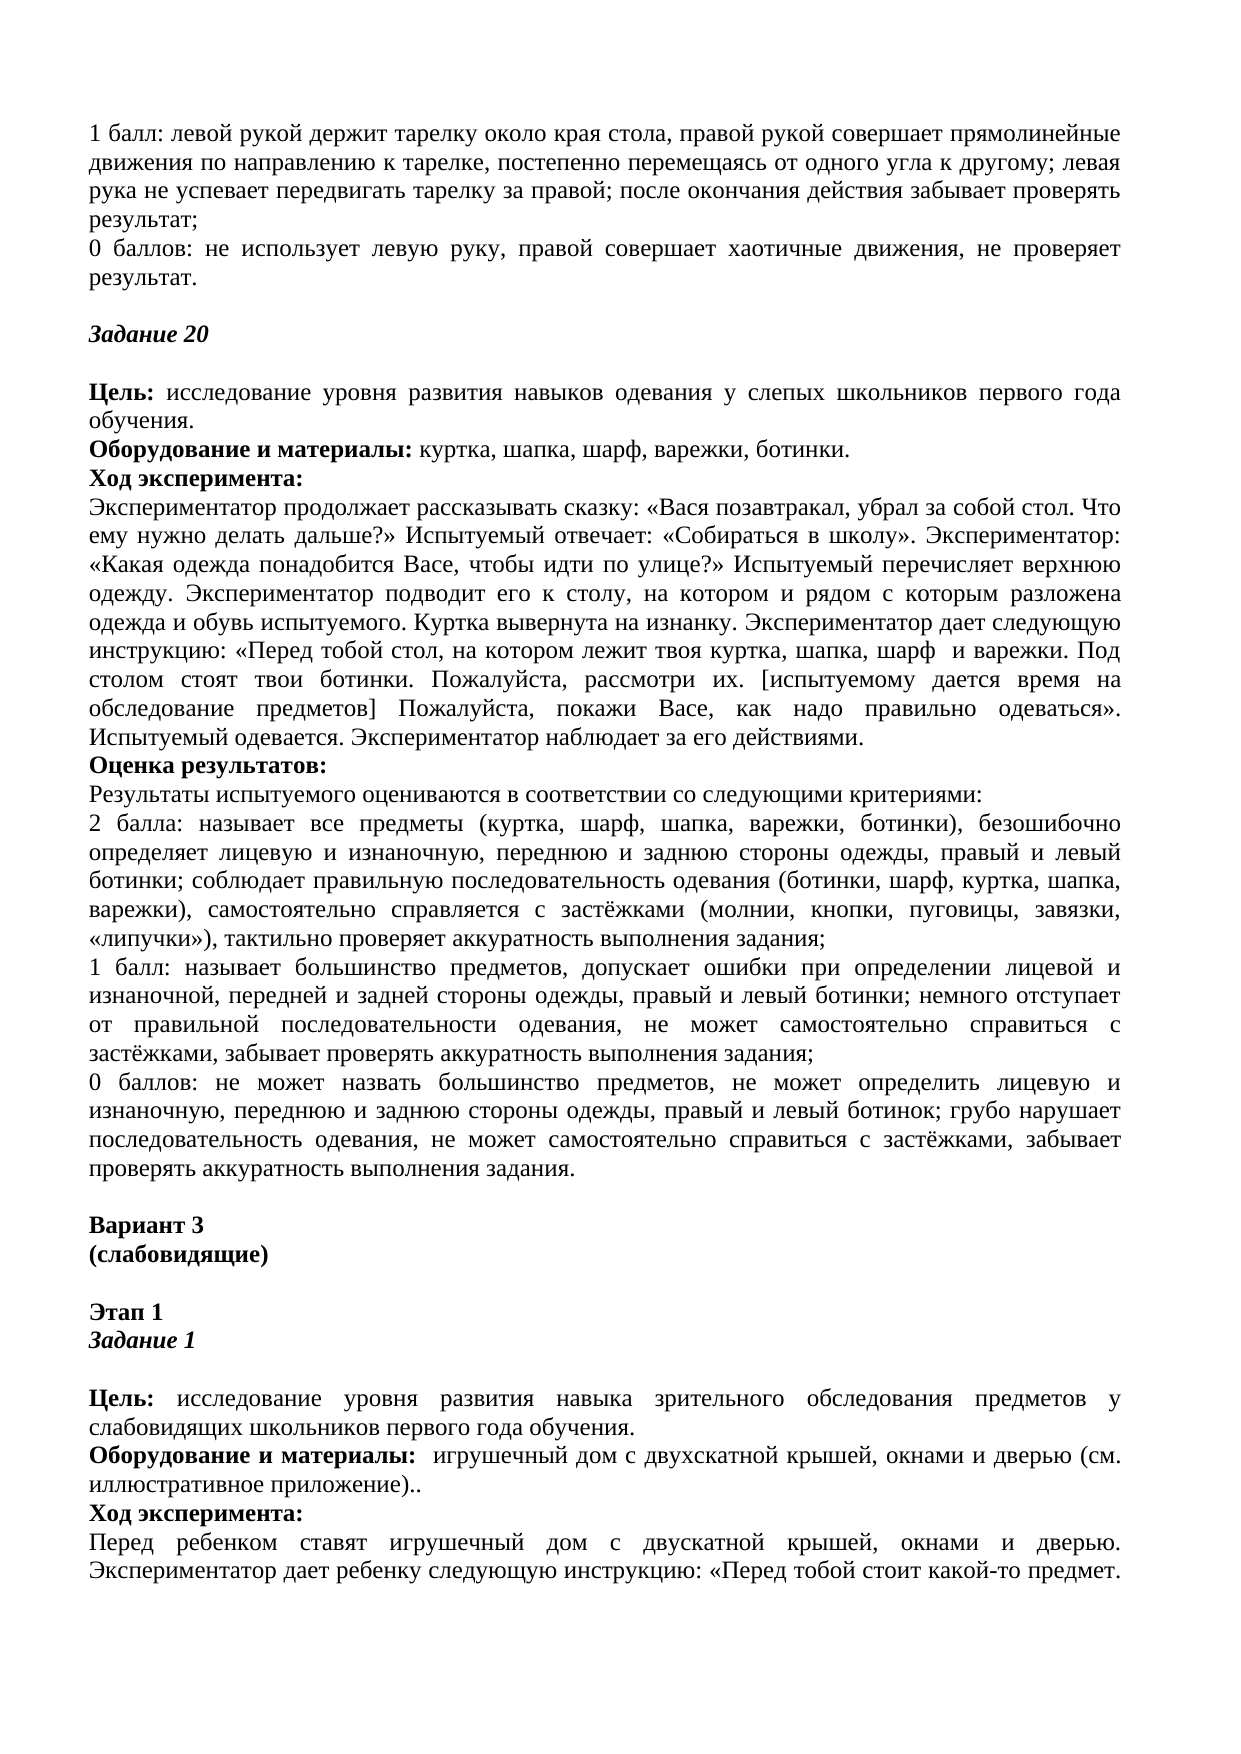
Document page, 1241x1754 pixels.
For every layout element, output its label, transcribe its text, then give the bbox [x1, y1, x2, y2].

text Задание 1 [88, 1326, 1122, 1354]
text Ход эксперимента: [88, 1498, 1122, 1527]
text 0 баллов: не может назвать большинство предметов, не может определить лицевую и изнаночную, переднюю и заднюю стороны одежды, правый и левый ботинок; грубо нарушает последовательность одевания, не может самостоятельно справиться с застёжками, забывает проверять аккуратность выполнения задания. [88, 1067, 1122, 1182]
text Цель: исследование уровня развития навыка зрительного обследования предметов у слабовидящих школьников первого года обучения. [88, 1383, 1122, 1441]
text 2 балла: называет все предметы (куртка, шарф, шапка, варежки, ботинки), безошибочно определяет лицевую и изнаночную, переднюю и заднюю стороны одежды, правый и левый ботинки; соблюдает правильную последовательность одевания (ботинки, шарф, куртка, шапка, варежки), самостоятельно справляется с застёжками (молнии, кнопки, пуговицы, завязки, «липучки»), тактильно проверяет аккуратность выполнения задания; [88, 808, 1122, 952]
text Цель: исследование уровня развития навыков одевания у слепых школьников первого года обучения. [88, 377, 1122, 434]
text Результаты испытуемого оцениваются в соответствии со следующими критериями: [88, 779, 1122, 808]
text Задание 20 [88, 319, 1122, 348]
text 1 балл: левой рукой держит тарелку около края стола, правой рукой совершает прямолинейные движения по направлению к тарелке, постепенно перемещаясь от одного угла к другому; левая рука не успевает передвигать тарелку за правой; после окончания действия забывает проверять результат; [88, 118, 1122, 233]
text 0 баллов: не использует левую руку, правой совершает хаотичные движения, не проверяет результат. [88, 233, 1122, 291]
text (слабовидящие) [88, 1239, 1122, 1268]
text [88, 1527, 1122, 1584]
text Оценка результатов: [88, 751, 1122, 779]
text Ход эксперимента: [88, 463, 1122, 492]
text Экспериментатор продолжает рассказывать сказку: «Вася позавтракал, убрал за собой стол. Что ему нужно делать дальше?» Испытуемый отвечает: «Собираться в школу». Экспериментатор: «Какая одежда понадобится Васе, чтобы идти по улице?» Испытуемый перечисляет верхнюю одежду. Экспериментатор подводит его к столу, на котором и рядом с которым разложена одежда и обувь испытуемого. Куртка вывернута на изнанку. Экспериментатор дает следующую инструкцию: «Перед тобой стол, на котором лежит твоя куртка, шапка, шарф и варежки. Под столом стоят твои ботинки. Пожалуйста, рассмотри их. [испытуемому дается время на обследование предметов] Пожалуйста, покажи Васе, как надо правильно одеваться». Испытуемый одевается. Экспериментатор наблюдает за его действиями. [88, 492, 1122, 751]
text Вариант 3 [88, 1211, 1122, 1239]
text 1 балл: называет большинство предметов, допускает ошибки при определении лицевой и изнаночной, передней и задней стороны одежды, правый и левый ботинки; немного отступает от правильной последовательности одевания, не может самостоятельно справиться с застёжками, забывает проверять аккуратность выполнения задания; [88, 952, 1122, 1067]
text Этап 1 [88, 1297, 1122, 1326]
text Оборудование и материалы: игрушечный дом с двухскатной крышей, окнами и дверью (см. иллюстративное приложение).. [88, 1441, 1122, 1498]
text Оборудование и материалы: куртка, шапка, шарф, варежки, ботинки. [88, 434, 1122, 463]
